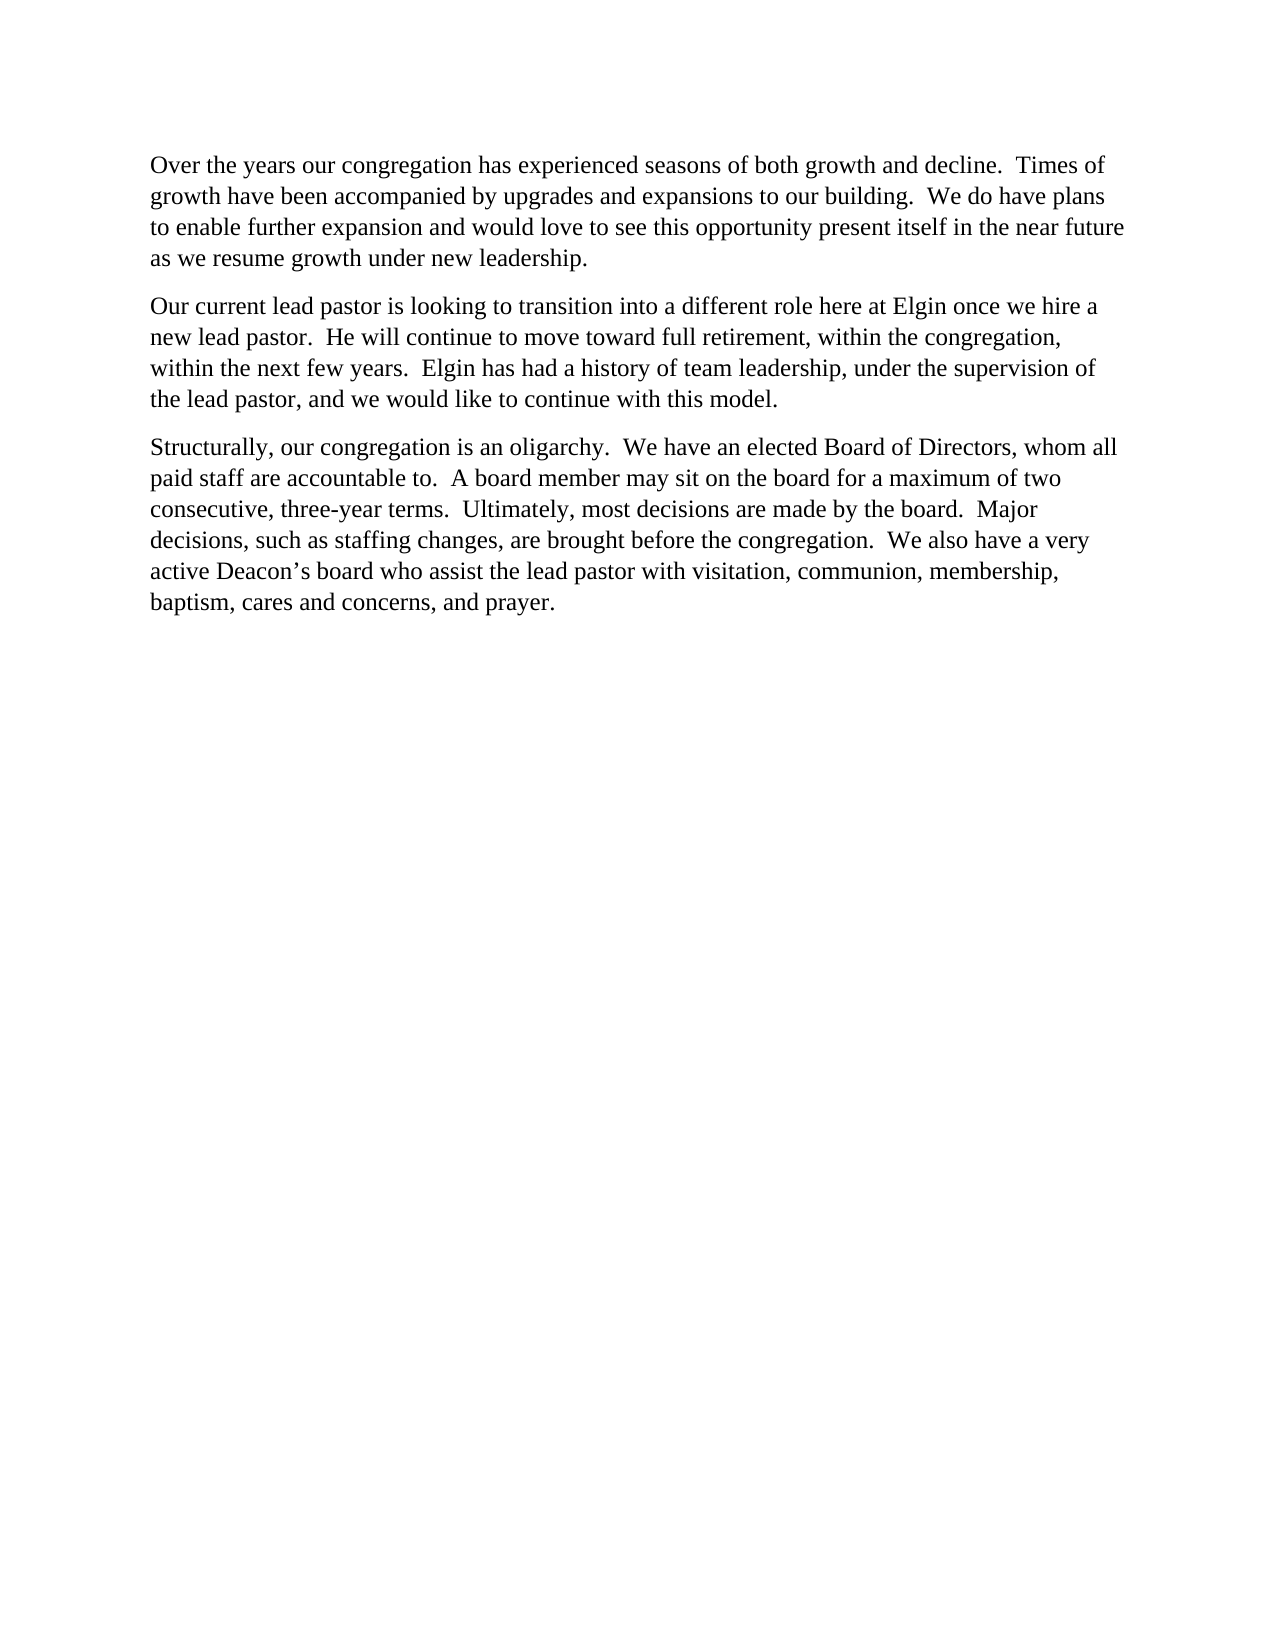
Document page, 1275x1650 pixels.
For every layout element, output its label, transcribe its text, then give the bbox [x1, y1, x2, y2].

text Over the years our congregation has experienced seasons of both growth and decline. Times of growth have been accompanied by upgrades and expansions to our building. We do have plans to enable further expansion and would love to see this opportunity present itself in the near future as we resume growth under new leadership. [150, 150, 1125, 272]
text Our current lead pastor is looking to transition into a different role here at Elgin once we hire a new lead pastor. He will continue to move toward full retirement, within the congregation, within the next few years. Elgin has had a history of team leadership, under the supervision of the lead pastor, and we would like to continue with this model. [150, 291, 1125, 413]
text Structurally, our congregation is an oligarchy. We have an elected Board of Directors, whom all paid staff are accountable to. A board member may sit on the board for a maximum of two consecutive, three-year terms. Ultimately, most decisions are made by the board. Major decisions, such as staffing changes, are brought before the congregation. We also have a very active Deacon’s board who assist the lead pastor with visitation, communion, membership, baptism, cares and concerns, and prayer. [150, 432, 1125, 616]
